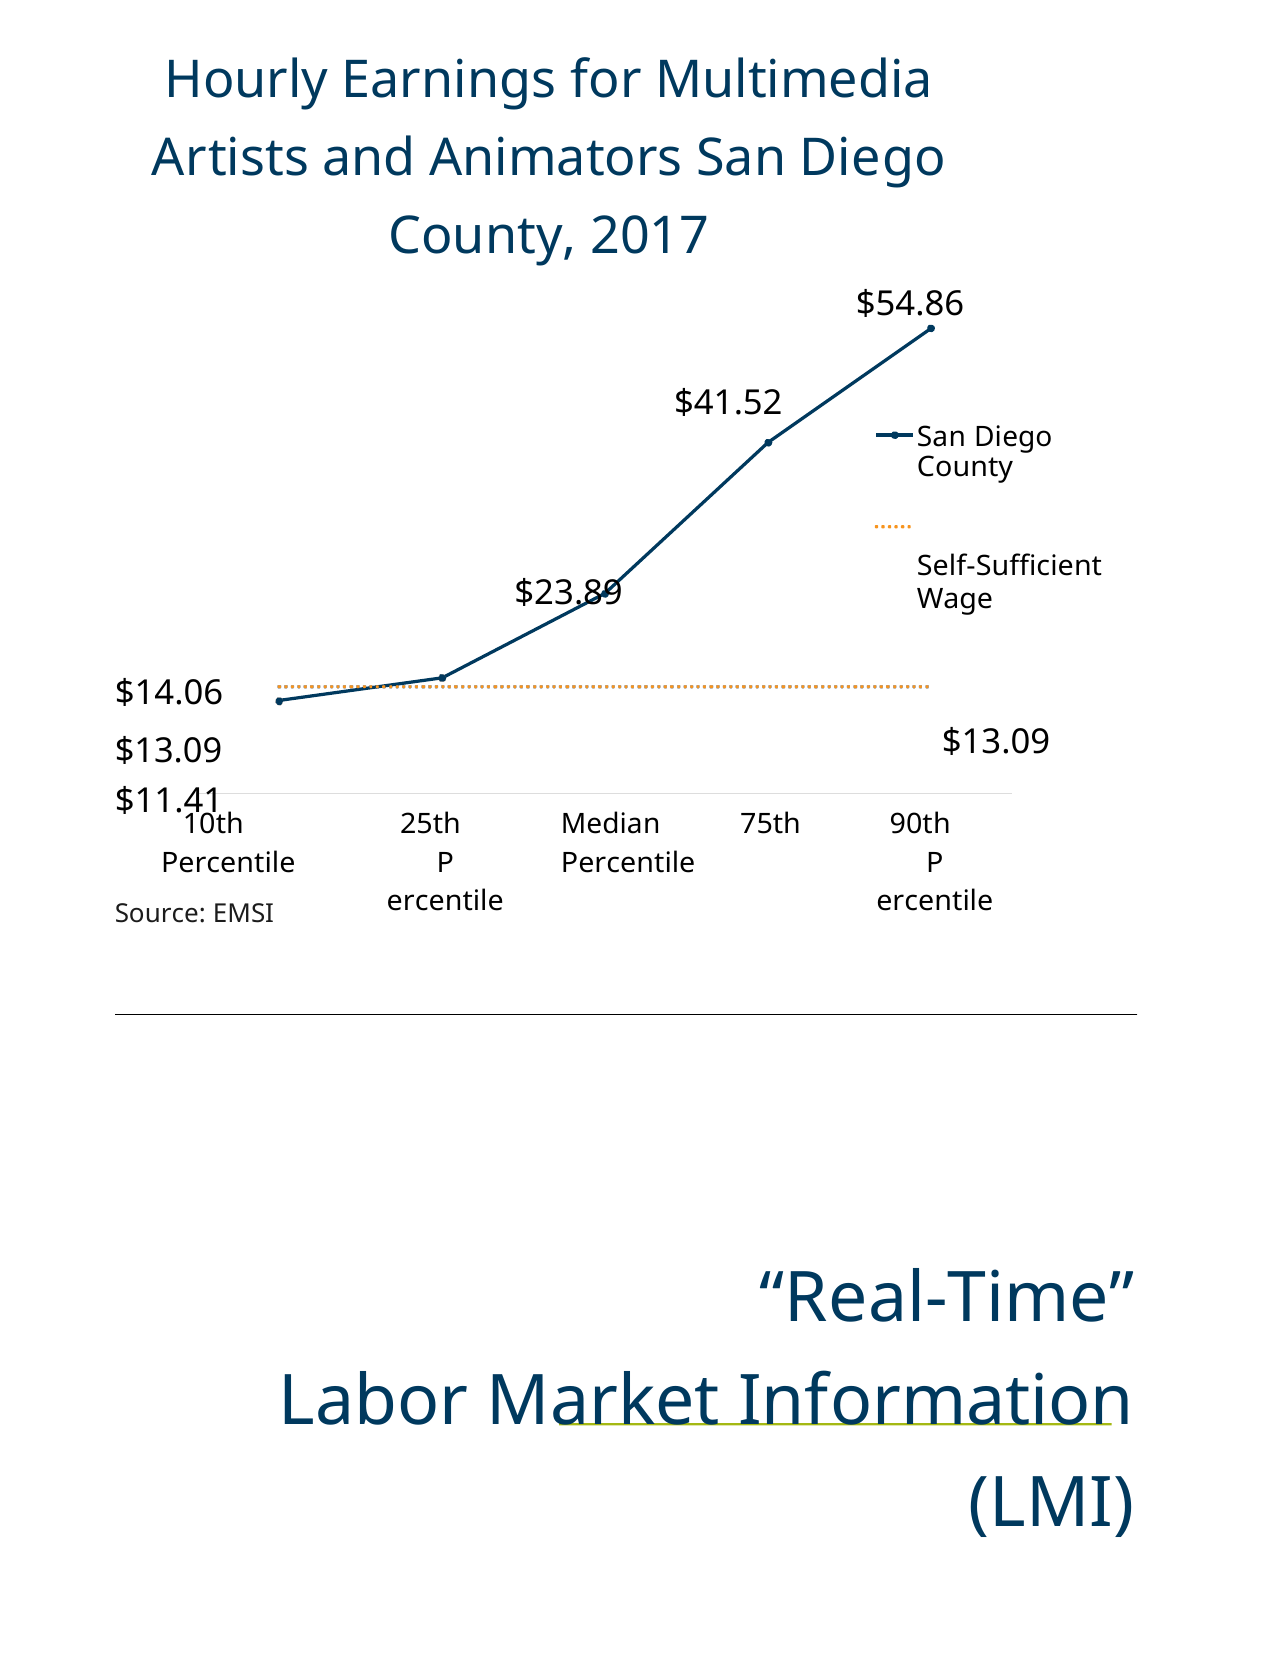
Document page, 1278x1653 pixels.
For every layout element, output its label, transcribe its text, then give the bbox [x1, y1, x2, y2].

text Percentile [386, 842, 504, 919]
text $23.89 [114, 567, 623, 614]
text 90th [874, 812, 966, 841]
text $13.09 $13.09 [114, 717, 1139, 772]
text Percentile [561, 842, 832, 881]
text San Diego County [917, 422, 1139, 483]
text Source: EMSI [114, 901, 337, 928]
text Median 75th [561, 812, 825, 841]
text $14.06 [114, 667, 1139, 714]
text $54.86 [114, 285, 964, 322]
text Percentile [114, 842, 341, 881]
text 10th [114, 812, 312, 841]
text “Real-Time” [114, 1247, 1134, 1342]
text $11.41 [114, 782, 1139, 812]
text Percentile [874, 842, 995, 919]
text Labor Market Information (LMI) [114, 1350, 1134, 1547]
text 25th [386, 812, 475, 841]
text Wage [917, 584, 1139, 615]
text $41.52 [114, 377, 782, 424]
text Hourly Earnings for Multimedia Artists and Animators San Diego County, 2017 [114, 41, 983, 268]
text Self-Sufficient [917, 545, 1139, 583]
